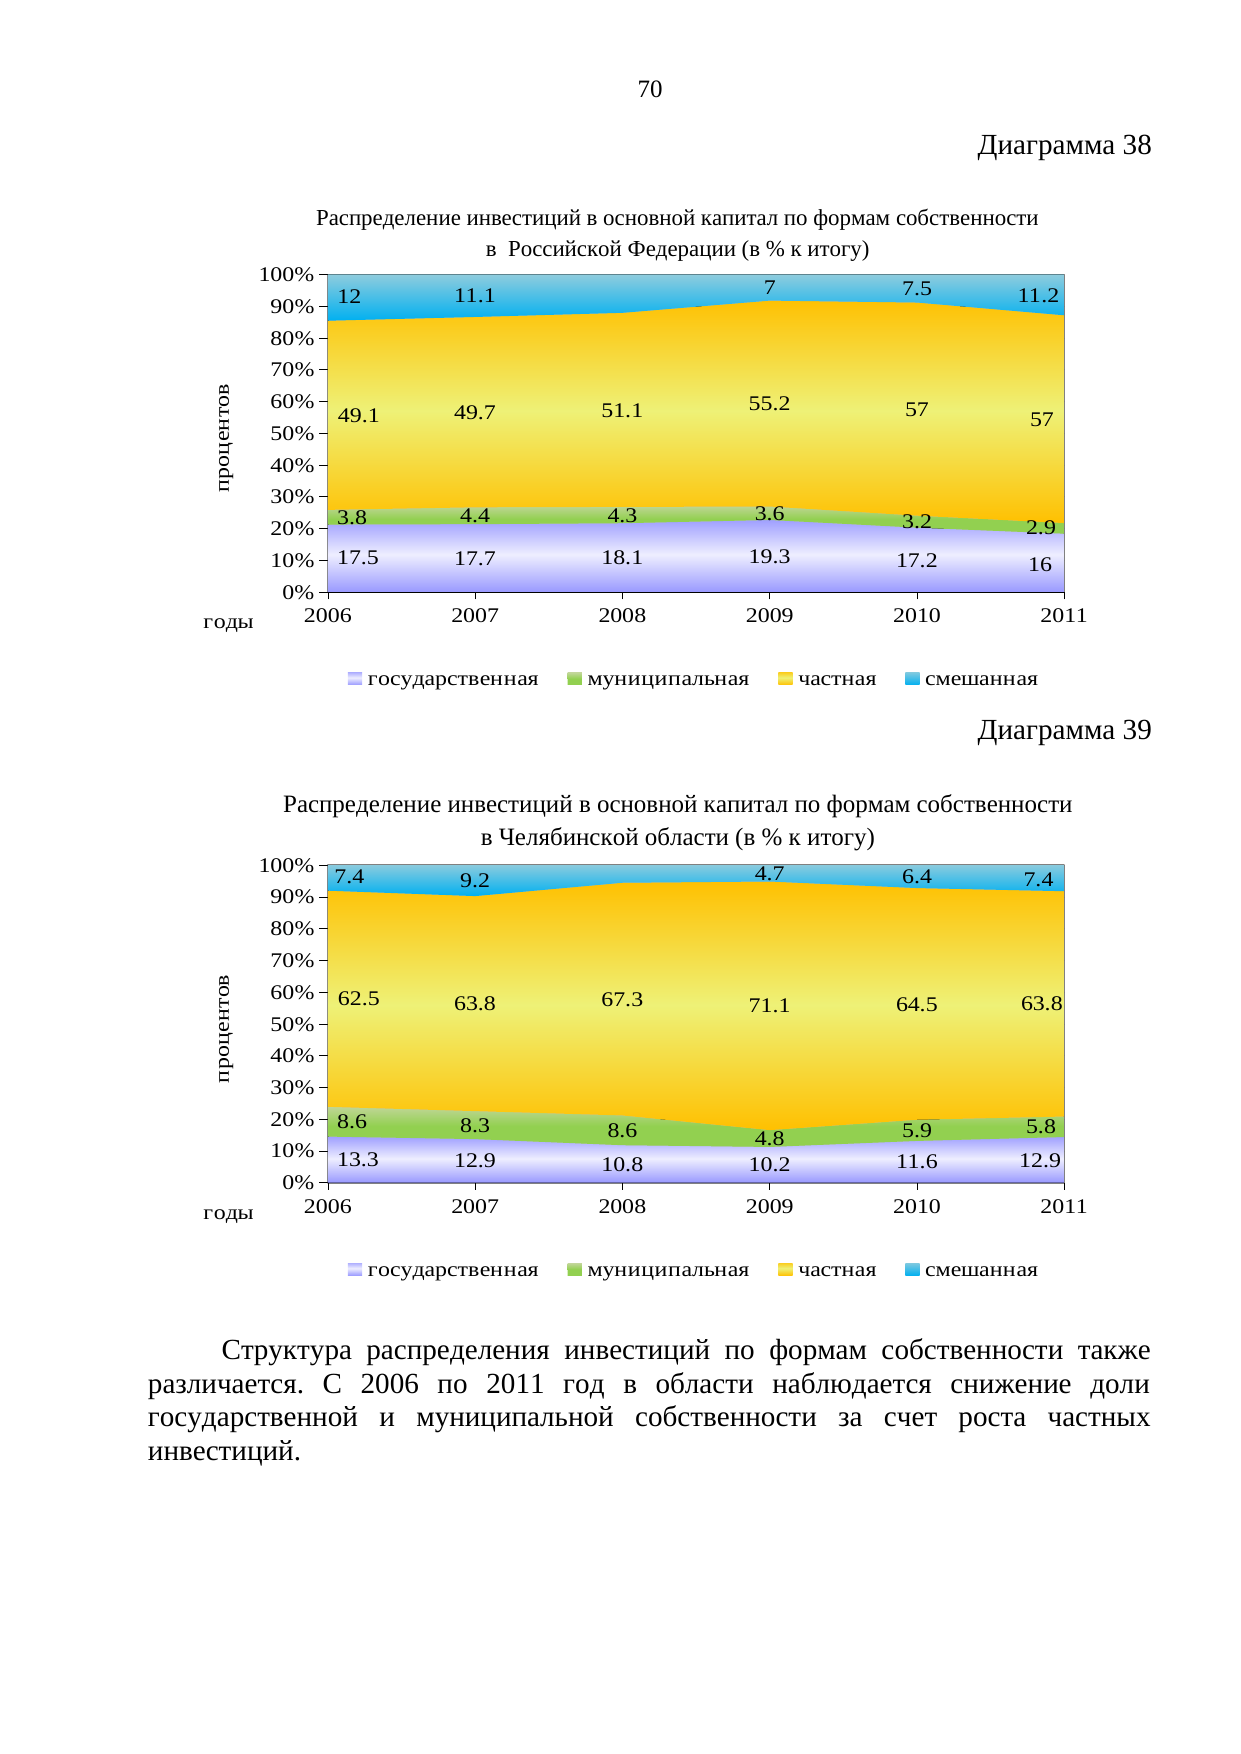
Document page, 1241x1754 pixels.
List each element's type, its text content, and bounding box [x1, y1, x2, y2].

text Распределение инвестиций в основной капитал по формам собственности [148, 204, 1152, 231]
text Диаграмма 39 [148, 712, 1152, 746]
text Диаграмма 38 [148, 127, 1152, 161]
text в Российской Федерации (в % к итогу) [148, 234, 1152, 261]
text в Челябинской области (в % к итогу) [148, 822, 1152, 851]
text Структура распределения инвестиций по формам собственности также различается. С 2006 по 2011 год в области наблюдается снижение доли государственной и муниципальной собственности за счет роста частных инвестиций. [148, 1332, 1152, 1466]
text Распределение инвестиций в основной капитал по формам собственности [148, 789, 1152, 818]
